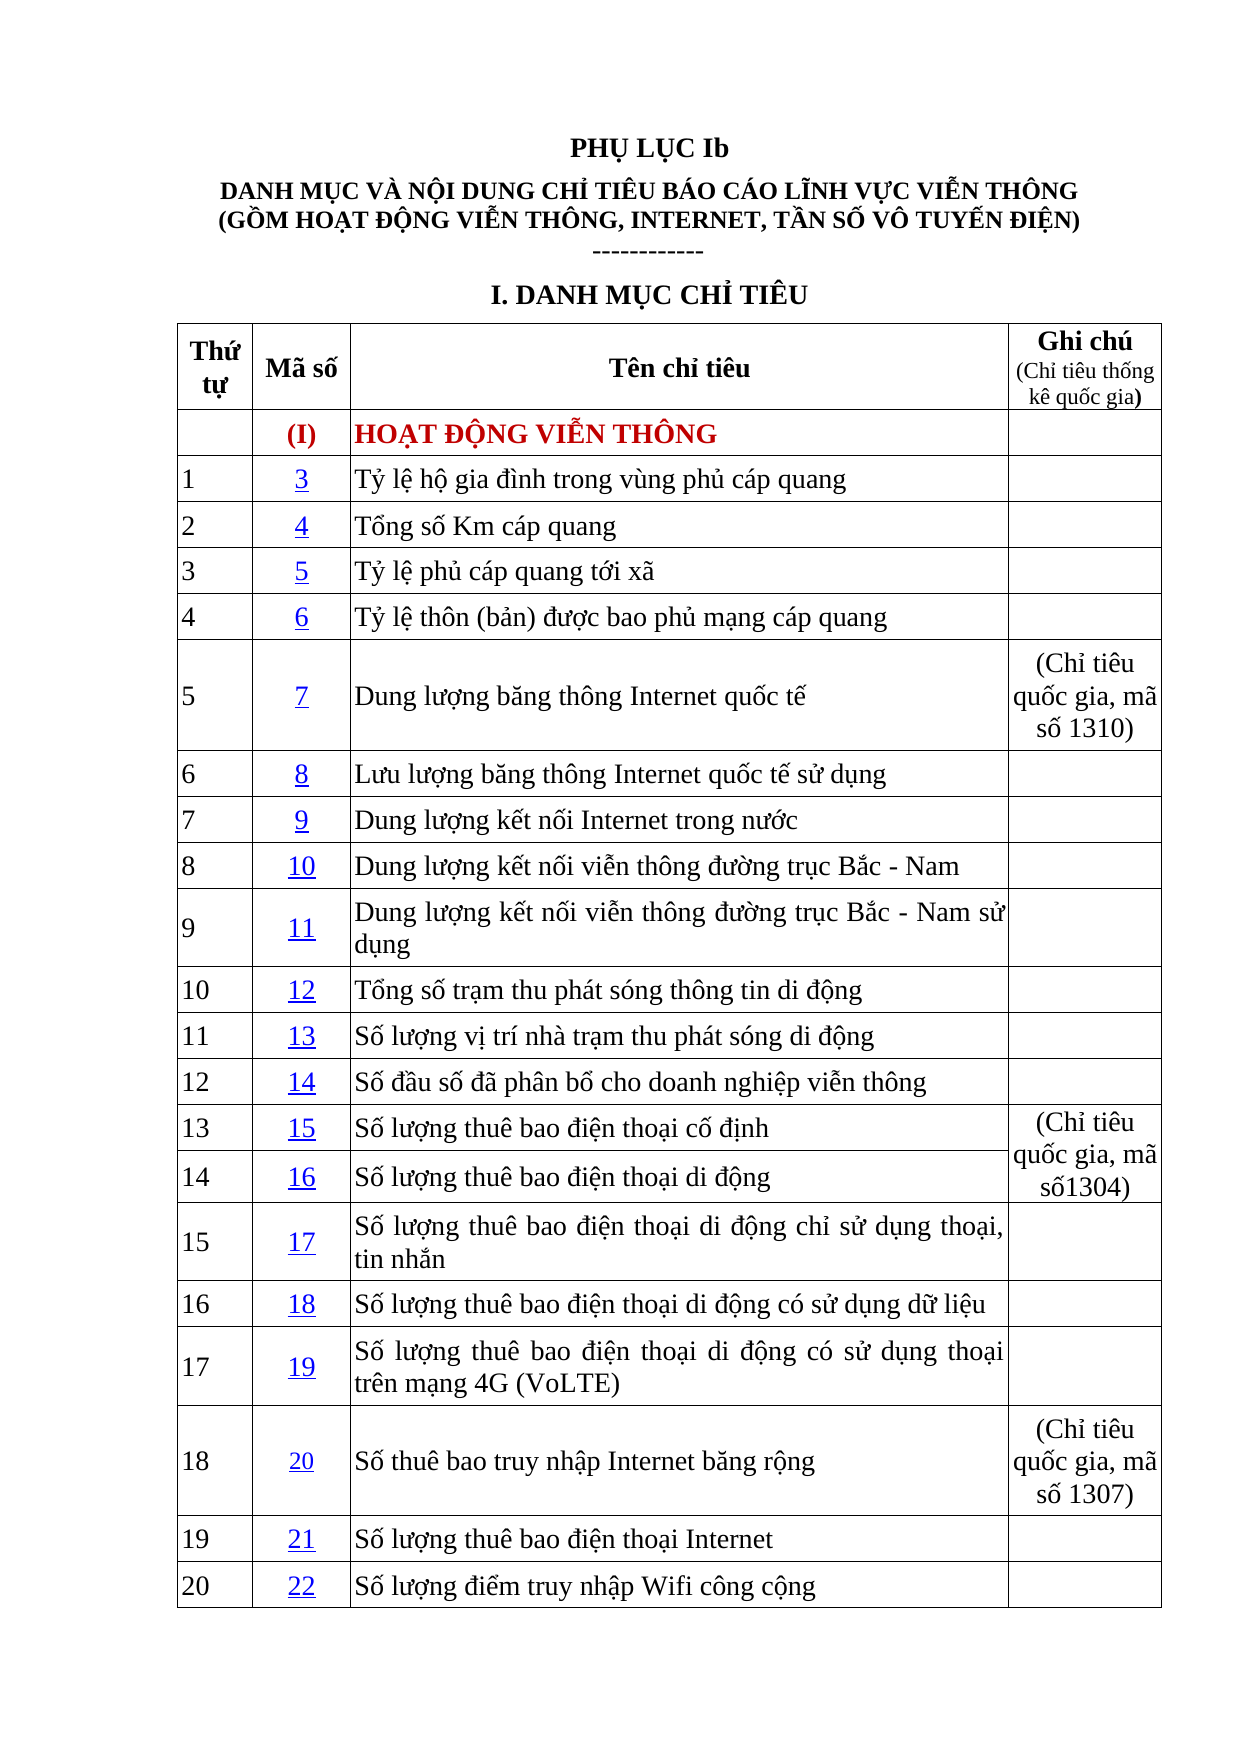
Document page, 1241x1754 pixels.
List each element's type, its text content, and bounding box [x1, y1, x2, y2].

text PHỤ LỤC Ib [177, 131, 1122, 163]
table_cell Tổng số Km cáp quang [351, 502, 1008, 547]
table_cell [1009, 1203, 1161, 1280]
table_cell 1 [178, 456, 252, 501]
table_cell 17 [253, 1203, 350, 1280]
table_cell 13 [253, 1013, 350, 1058]
table_cell Số lượng thuê bao điện thoại di động [351, 1151, 1008, 1202]
text DANH MỤC VÀ NỘI DUNG CHỈ TIÊU BÁO CÁO LĨNH VỰC VIỄN THÔNG [177, 176, 1122, 205]
table_cell [1009, 1013, 1161, 1058]
table_cell 18 [253, 1281, 350, 1326]
table_cell 20 [253, 1406, 350, 1515]
table_cell 9 [178, 889, 252, 966]
table_cell 3 [253, 456, 350, 501]
table_cell Số lượng thuê bao điện thoại di động có sử dụng thoại trên mạng 4G (VoLTE) [351, 1327, 1008, 1404]
table_cell [1009, 1516, 1161, 1561]
table_cell 12 [178, 1059, 252, 1104]
table_cell Số lượng thuê bao điện thoại Internet [351, 1516, 1008, 1561]
text ------------ [177, 233, 1122, 266]
table_cell Dung lượng kết nối viễn thông đường trục Bắc - Nam sử dụng [351, 889, 1008, 966]
table_cell [1009, 797, 1161, 842]
table_cell Tỷ lệ thôn (bản) được bao phủ mạng cáp quang [351, 594, 1008, 639]
table_header Mã số [253, 324, 350, 409]
table_cell 17 [178, 1327, 252, 1404]
table_cell [1009, 594, 1161, 639]
table_cell (Chỉ tiêu quốc gia, mã số1304) [1009, 1105, 1161, 1202]
table_cell 19 [253, 1327, 350, 1404]
table_cell HOẠT ĐỘNG VIỄN THÔNG [351, 410, 1008, 455]
table_cell 20 [178, 1562, 252, 1607]
table_cell 14 [253, 1059, 350, 1104]
table_cell (I) [253, 410, 350, 455]
table_cell [178, 410, 252, 455]
table_cell 13 [178, 1105, 252, 1150]
table_cell Dung lượng kết nối viễn thông đường trục Bắc - Nam [351, 843, 1008, 888]
table_cell 4 [178, 594, 252, 639]
table_cell [1009, 967, 1161, 1012]
table_cell 22 [253, 1562, 350, 1607]
table_cell 7 [253, 640, 350, 750]
table_cell 6 [178, 751, 252, 796]
table_cell 7 [178, 797, 252, 842]
table_cell [1009, 502, 1161, 547]
table_cell 16 [253, 1151, 350, 1202]
table_cell 6 [253, 594, 350, 639]
table_cell Tổng số trạm thu phát sóng thông tin di động [351, 967, 1008, 1012]
table_cell 2 [178, 502, 252, 547]
table_cell 10 [178, 967, 252, 1012]
table_cell Số thuê bao truy nhập Internet băng rộng [351, 1406, 1008, 1515]
text (GỒM HOẠT ĐỘNG VIỄN THÔNG, INTERNET, TẦN SỐ VÔ TUYẾN ĐIỆN) [177, 205, 1122, 233]
table_cell 19 [178, 1516, 252, 1561]
table_cell [1009, 843, 1161, 888]
table_cell Số lượng thuê bao điện thoại cố định [351, 1105, 1008, 1150]
table_cell 5 [253, 548, 350, 593]
table_cell Số đầu số đã phân bổ cho doanh nghiệp viễn thông [351, 1059, 1008, 1104]
text I. DANH MỤC CHỈ TIÊU [177, 278, 1122, 311]
table_cell Số lượng thuê bao điện thoại di động có sử dụng dữ liệu [351, 1281, 1008, 1326]
table_cell Số lượng thuê bao điện thoại di động chỉ sử dụng thoại, tin nhắn [351, 1203, 1008, 1280]
table_cell 11 [253, 889, 350, 966]
table_cell Dung lượng kết nối Internet trong nước [351, 797, 1008, 842]
table_cell 15 [178, 1203, 252, 1280]
table_cell [1009, 1281, 1161, 1326]
table_cell 21 [253, 1516, 350, 1561]
table_cell 8 [178, 843, 252, 888]
table_header Thứ tự [178, 324, 252, 409]
table_cell [1009, 410, 1161, 455]
table_cell 12 [253, 967, 350, 1012]
table_cell (Chỉ tiêu quốc gia, mã số 1310) [1009, 640, 1161, 750]
table_cell 11 [178, 1013, 252, 1058]
table_cell Lưu lượng băng thông Internet quốc tế sử dụng [351, 751, 1008, 796]
table_cell 18 [178, 1406, 252, 1515]
table_cell Tỷ lệ hộ gia đình trong vùng phủ cáp quang [351, 456, 1008, 501]
table_cell Dung lượng băng thông Internet quốc tế [351, 640, 1008, 750]
table_cell 8 [253, 751, 350, 796]
table_cell [1009, 1327, 1161, 1404]
table_cell 4 [253, 502, 350, 547]
table_header Ghi chú (Chỉ tiêu thống kê quốc gia) [1009, 324, 1161, 409]
table_cell 5 [178, 640, 252, 750]
table_cell [1009, 889, 1161, 966]
table_cell [1009, 751, 1161, 796]
table_cell Số lượng điểm truy nhập Wifi công cộng [351, 1562, 1008, 1607]
table_cell 16 [178, 1281, 252, 1326]
table_cell 14 [178, 1151, 252, 1202]
table_cell [1009, 548, 1161, 593]
table_cell 3 [178, 548, 252, 593]
table_cell Số lượng vị trí nhà trạm thu phát sóng di động [351, 1013, 1008, 1058]
table_cell [1009, 456, 1161, 501]
table_cell 15 [253, 1105, 350, 1150]
table_header Tên chỉ tiêu [351, 324, 1008, 409]
table_cell [1009, 1059, 1161, 1104]
table_cell Tỷ lệ phủ cáp quang tới xã [351, 548, 1008, 593]
table_cell 9 [253, 797, 350, 842]
table_cell (Chỉ tiêu quốc gia, mã số 1307) [1009, 1406, 1161, 1515]
table_cell [1009, 1562, 1161, 1607]
table_cell 10 [253, 843, 350, 888]
